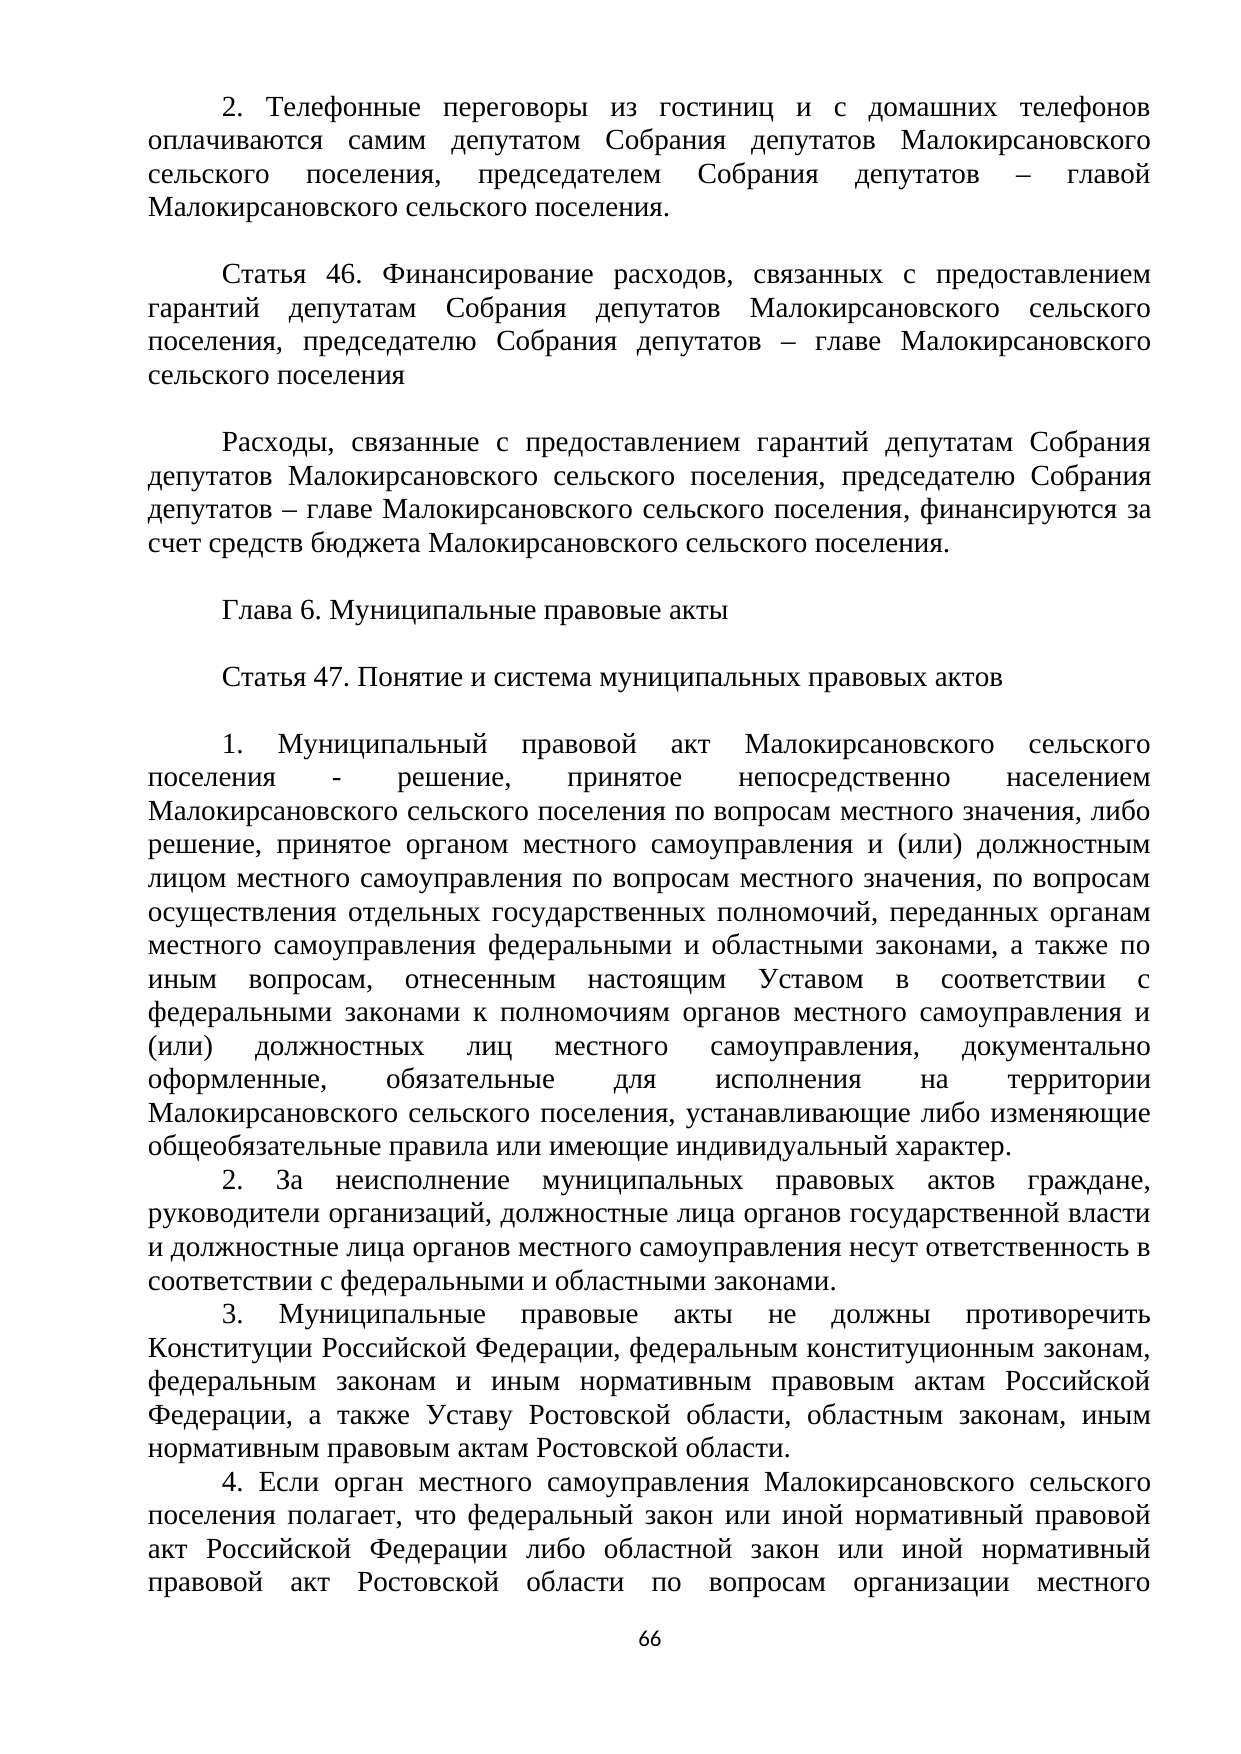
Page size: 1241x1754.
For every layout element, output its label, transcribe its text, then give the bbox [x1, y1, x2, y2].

text Статья 47. Понятие и система муниципальных правовых актов [148, 659, 1152, 692]
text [148, 1464, 1152, 1598]
text Расходы, связанные с предоставлением гарантий депутатам Собрания депутатов Малокирсановского сельского поселения, председателю Собрания депутатов – главе Малокирсановского сельского поселения, финансируются за счет средств бюджета Малокирсановского сельского поселения. [148, 424, 1152, 558]
text 2. Телефонные переговоры из гостиниц и с домашних телефонов оплачиваются самим депутатом Собрания депутатов Малокирсановского сельского поселения, председателем Собрания депутатов – главой Малокирсановского сельского поселения. [148, 89, 1152, 223]
text 2. За неисполнение муниципальных правовых актов граждане, руководители организаций, должностные лица органов государственной власти и должностные лица органов местного самоуправления несут ответственность в соответствии с федеральными и областными законами. [148, 1162, 1152, 1296]
text Статья 46. Финансирование расходов, связанных с предоставлением гарантий депутатам Собрания депутатов Малокирсановского сельского поселения, председателю Собрания депутатов – главе Малокирсановского сельского поселения [148, 256, 1152, 391]
text Глава 6. Муниципальные правовые акты [148, 592, 1152, 625]
text 1. Муниципальный правовой акт Малокирсановского сельского поселения - решение, принятое непосредственно населением Малокирсановского сельского поселения по вопросам местного значения, либо решение, принятое органом местного самоуправления и (или) должностным лицом местного самоуправления по вопросам местного значения, по вопросам осуществления отдельных государственных полномочий, переданных органам местного самоуправления федеральными и областными законами, а также по иным вопросам, отнесенным настоящим Уставом в соответствии с федеральными законами к полномочиям органов местного самоуправления и (или) должностных лиц местного самоуправления, документально оформленные, обязательные для исполнения на территории Малокирсановского сельского поселения, устанавливающие либо изменяющие общеобязательные правила или имеющие индивидуальный характер. [148, 726, 1152, 1162]
text 3. Муниципальные правовые акты не должны противоречить Конституции Российской Федерации, федеральным конституционным законам, федеральным законам и иным нормативным правовым актам Российской Федерации, а также Уставу Ростовской области, областным законам, иным нормативным правовым актам Ростовской области. [148, 1296, 1152, 1464]
